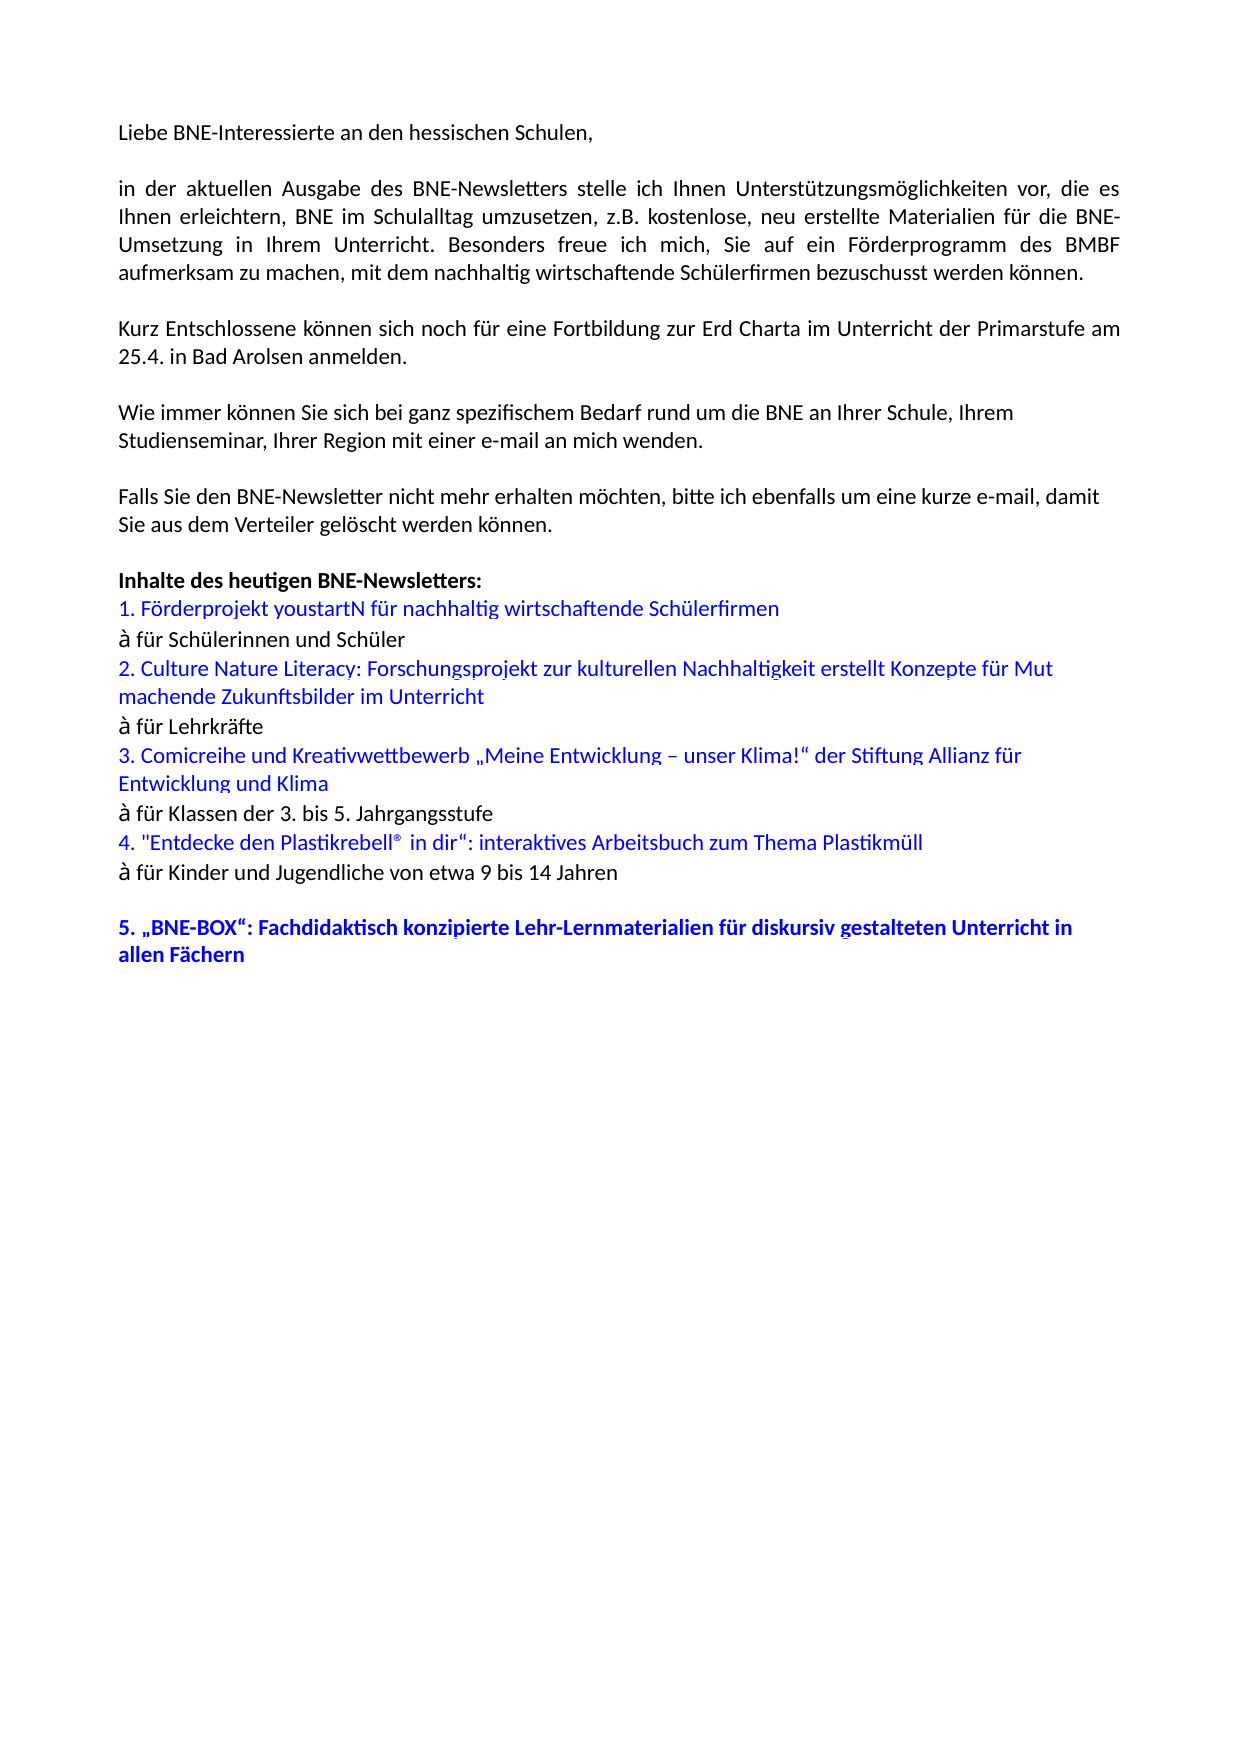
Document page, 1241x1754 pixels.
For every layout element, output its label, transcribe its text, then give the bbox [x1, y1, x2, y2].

text 4. "Entdecke den Plastikrebell® in dir“: interaktives Arbeitsbuch zum Thema Plastikmüll [118, 828, 1122, 856]
text 1. Förderprojekt youstartN für nachhaltig wirtschaftende Schülerfirmen [118, 594, 1122, 622]
text in der aktuellen Ausgabe des BNE-Newsletters stelle ich Ihnen Unterstützungsmöglichkeiten vor, die es Ihnen erleichtern, BNE im Schulalltag umzusetzen, z.B. kostenlose, neu erstellte Materialien für die BNE-Umsetzung in Ihrem Unterricht. Besonders freue ich mich, Sie auf ein Förderprogramm des BMBF aufmerksam zu machen, mit dem nachhaltig wirtschaftende Schülerfirmen bezuschusst werden können. [118, 174, 1122, 286]
text Falls Sie den BNE-Newsletter nicht mehr erhalten möchten, bitte ich ebenfalls um eine kurze e-mail, damit Sie aus dem Verteiler gelöscht werden können. [118, 482, 1122, 538]
text Kurz Entschlossene können sich noch für eine Fortbildung zur Erd Charta im Unterricht der Primarstufe am 25.4. in Bad Arolsen anmelden. [118, 314, 1122, 370]
text à für Klassen der 3. bis 5. Jahrgangsstufe [118, 797, 1122, 828]
text à für Lehrkräfte [118, 710, 1122, 741]
subtitle 5. „BNE-BOX“: Fachdidaktisch konzipierte Lehr-Lernmaterialien für diskursiv gestalteten Unterricht in allen Fächern [118, 913, 1122, 969]
text à für Kinder und Jugendliche von etwa 9 bis 14 Jahren [118, 856, 1122, 888]
text Wie immer können Sie sich bei ganz spezifischem Bedarf rund um die BNE an Ihrer Schule, Ihrem Studienseminar, Ihrer Region mit einer e-mail an mich wenden. [118, 398, 1122, 454]
text 2. Culture Nature Literacy: Forschungsprojekt zur kulturellen Nachhaltigkeit erstellt Konzepte für Mut machende Zukunftsbilder im Unterricht [118, 654, 1122, 710]
text 3. Comicreihe und Kreativwettbewerb „Meine Entwicklung – unser Klima!“ der Stiftung Allianz für Entwicklung und Klima [118, 741, 1122, 797]
text Inhalte des heutigen BNE-Newsletters: [118, 566, 1122, 594]
text à für Schülerinnen und Schüler [118, 622, 1122, 654]
text Liebe BNE-Interessierte an den hessischen Schulen, [118, 118, 1122, 146]
